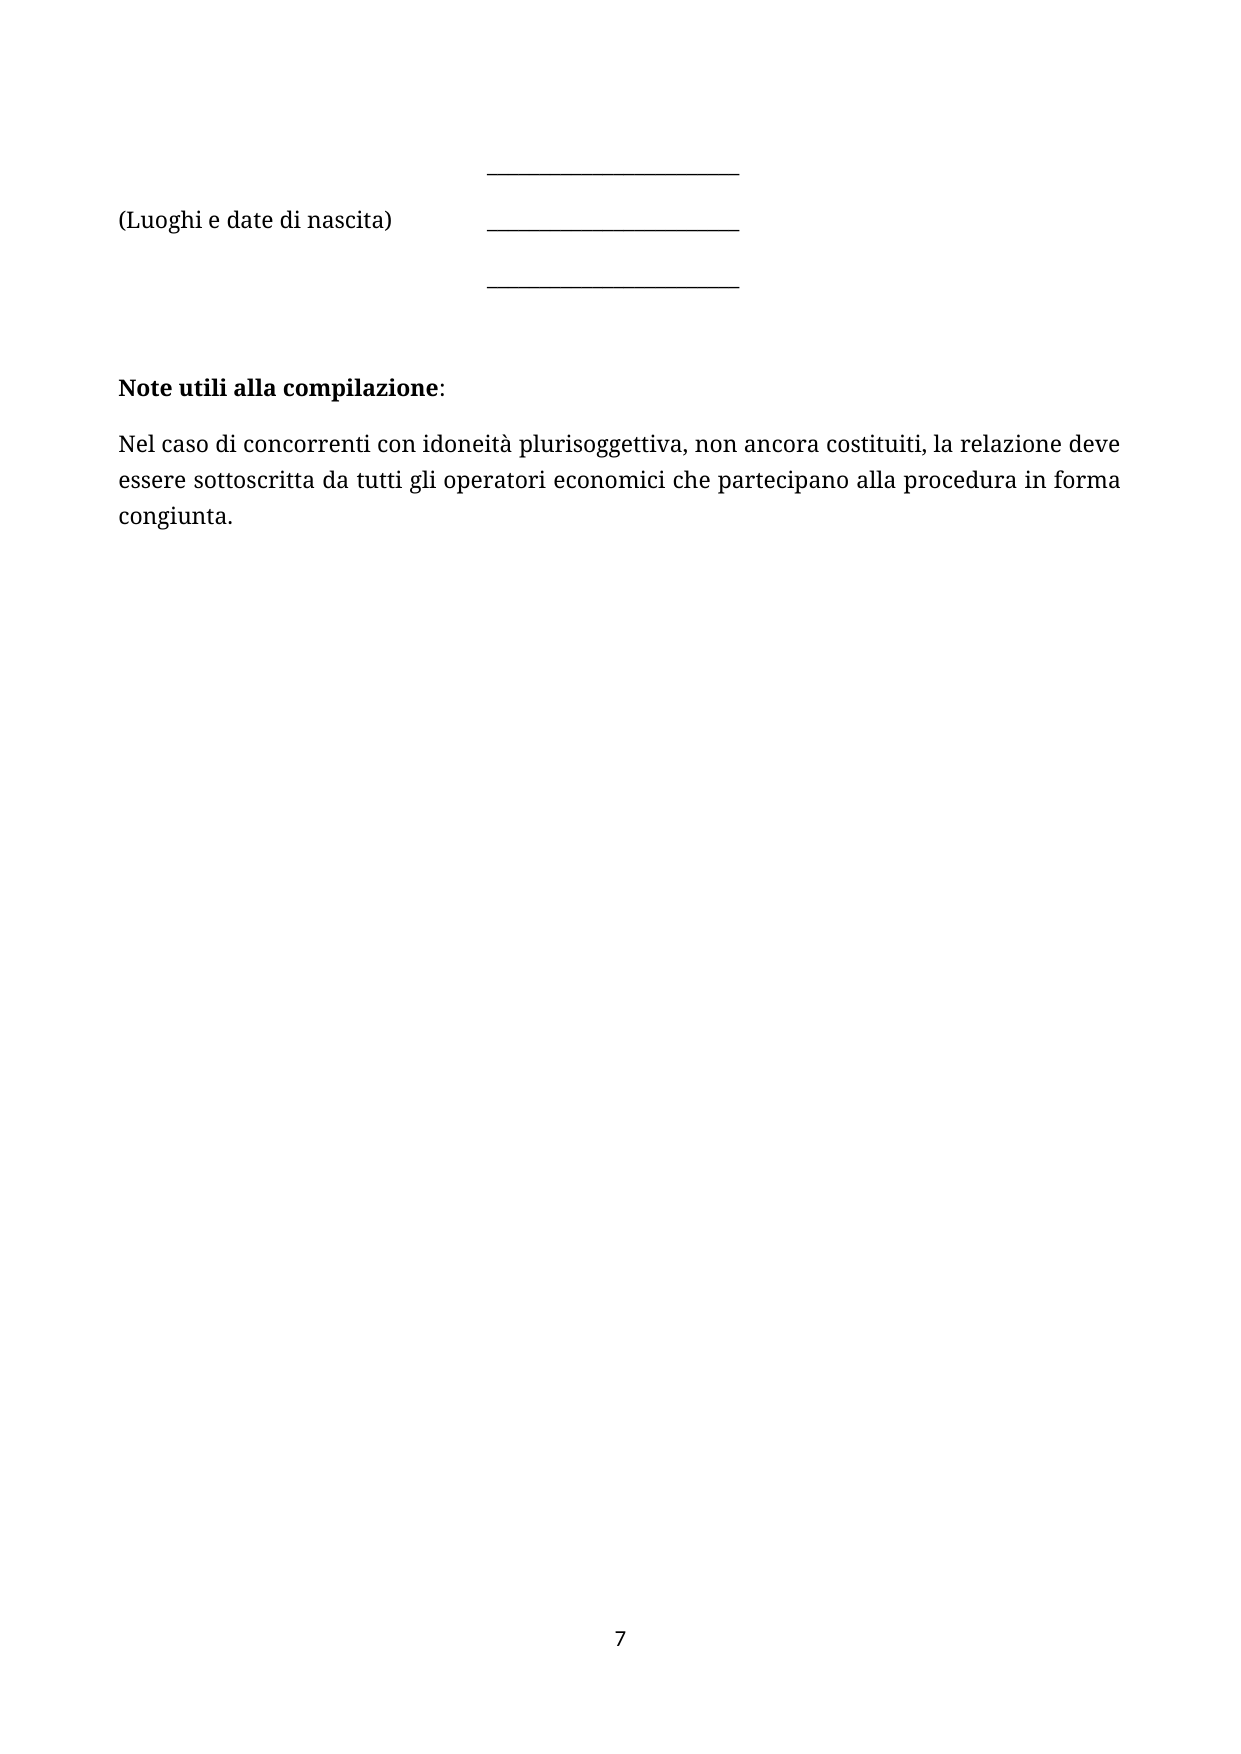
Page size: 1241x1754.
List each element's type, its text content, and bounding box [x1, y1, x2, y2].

text Note utili alla compilazione: [118, 371, 1122, 403]
text Nel caso di concorrenti con idoneità plurisoggettiva, non ancora costituiti, la relazione deve essere sottoscritta da tutti gli operatori economici che partecipano alla procedura in forma congiunta. [118, 428, 1122, 531]
text (Luoghi e date di nascita) ________________________ [118, 204, 1122, 236]
text ________________________ [118, 261, 1122, 292]
text ________________________ [118, 148, 1122, 179]
